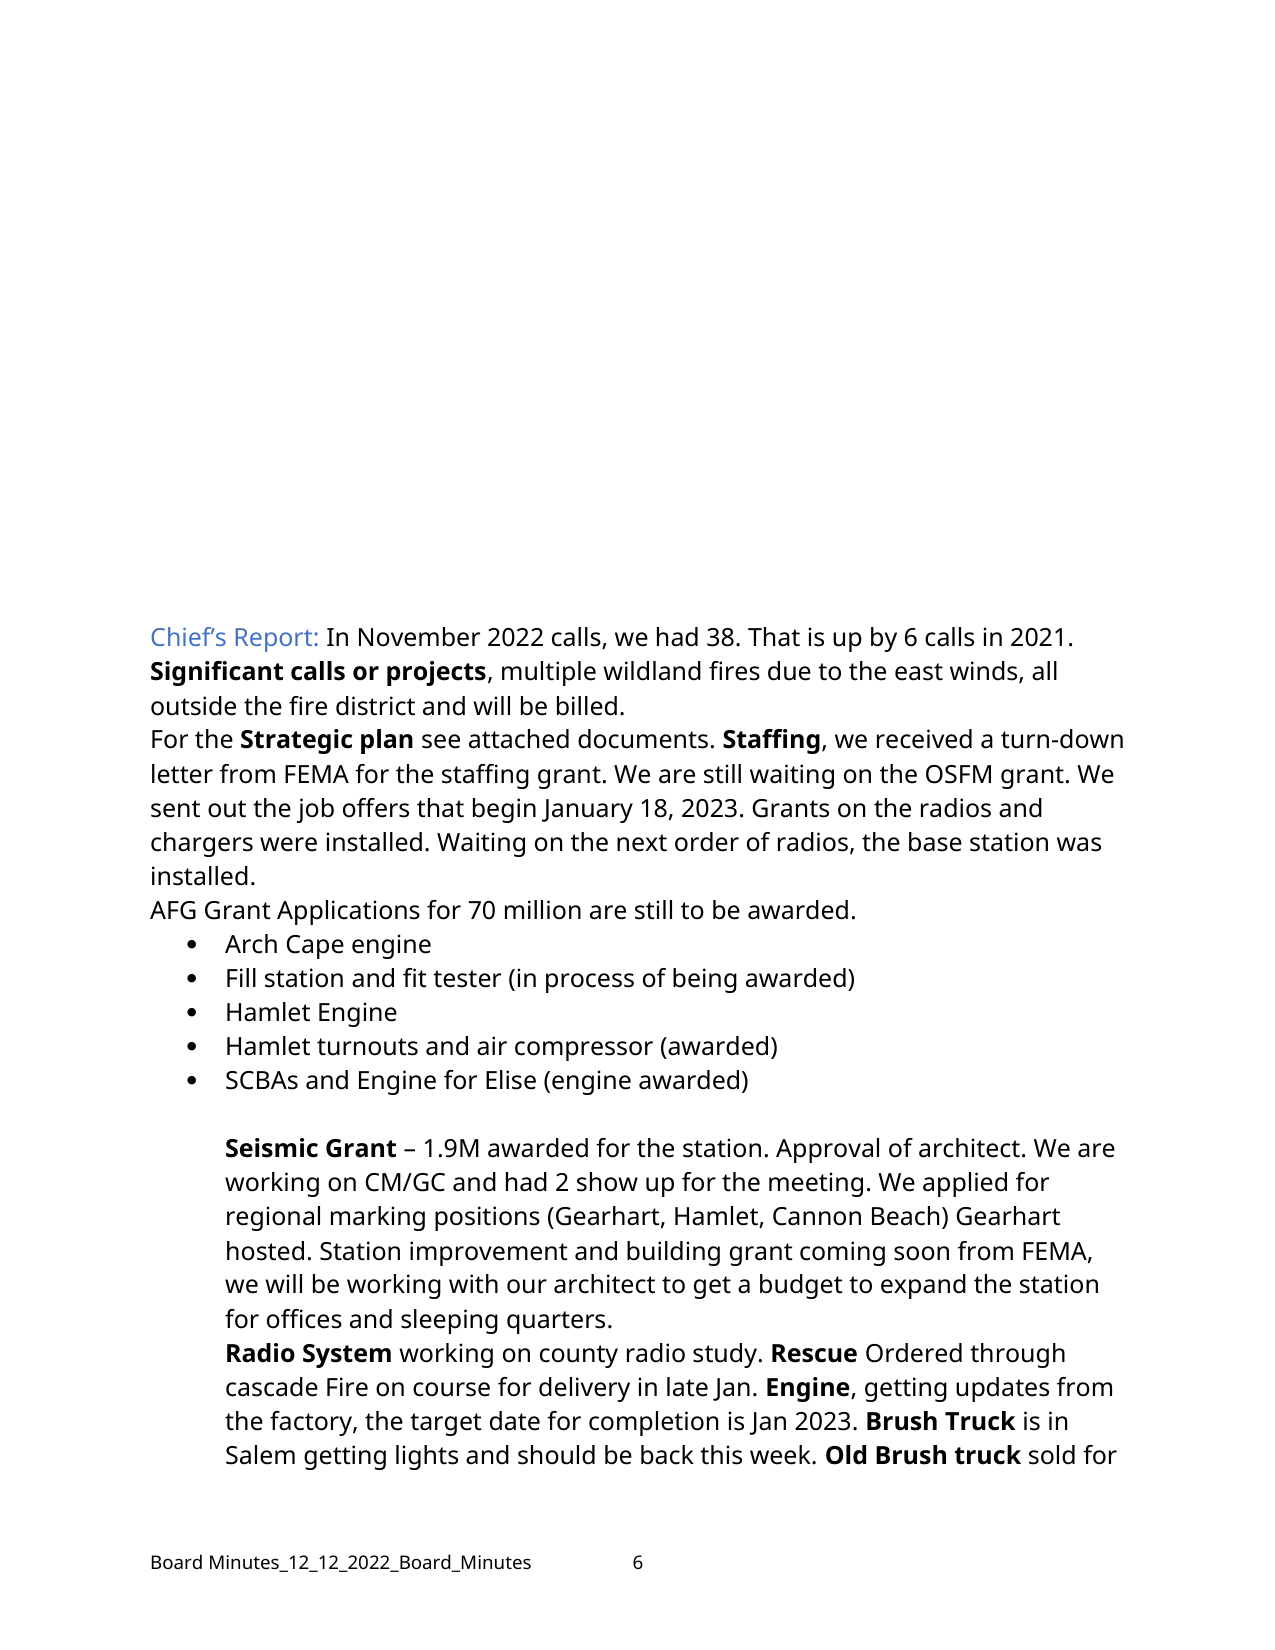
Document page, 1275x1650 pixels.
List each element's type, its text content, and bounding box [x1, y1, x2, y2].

list Hamlet turnouts and air compressor (awarded) [187, 1029, 1125, 1063]
text AFG Grant Applications for 70 million are still to be awarded. [150, 892, 1125, 927]
list Seismic Grant – 1.9M awarded for the station. Approval of architect. We are working on CM/GC and had 2 show up for the meeting. We applied for regional marking positions (Gearhart, Hamlet, Cannon Beach) Gearhart hosted. Station improvement and building grant coming soon from FEMA, we will be working with our architect to get a budget to expand the station for offices and sleeping quarters. [225, 1131, 1125, 1335]
list Arch Cape engine [187, 927, 1125, 961]
list Hamlet Engine [187, 995, 1125, 1029]
list Fill station and fit tester (in process of being awarded) [187, 961, 1125, 995]
text Chief’s Report: In November 2022 calls, we had 38. That is up by 6 calls in 2021. Significant calls or projects, multiple wildland fires due to the east winds, all outside the fire district and will be billed. [150, 620, 1125, 722]
list SCBAs and Engine for Elise (engine awarded) [187, 1063, 1125, 1097]
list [225, 1335, 1125, 1472]
text For the Strategic plan see attached documents. Staffing, we received a turn-down letter from FEMA for the staffing grant. We are still waiting on the OSFM grant. We sent out the job offers that begin January 18, 2023. Grants on the radios and chargers were installed. Waiting on the next order of radios, the base station was installed. [150, 722, 1125, 892]
